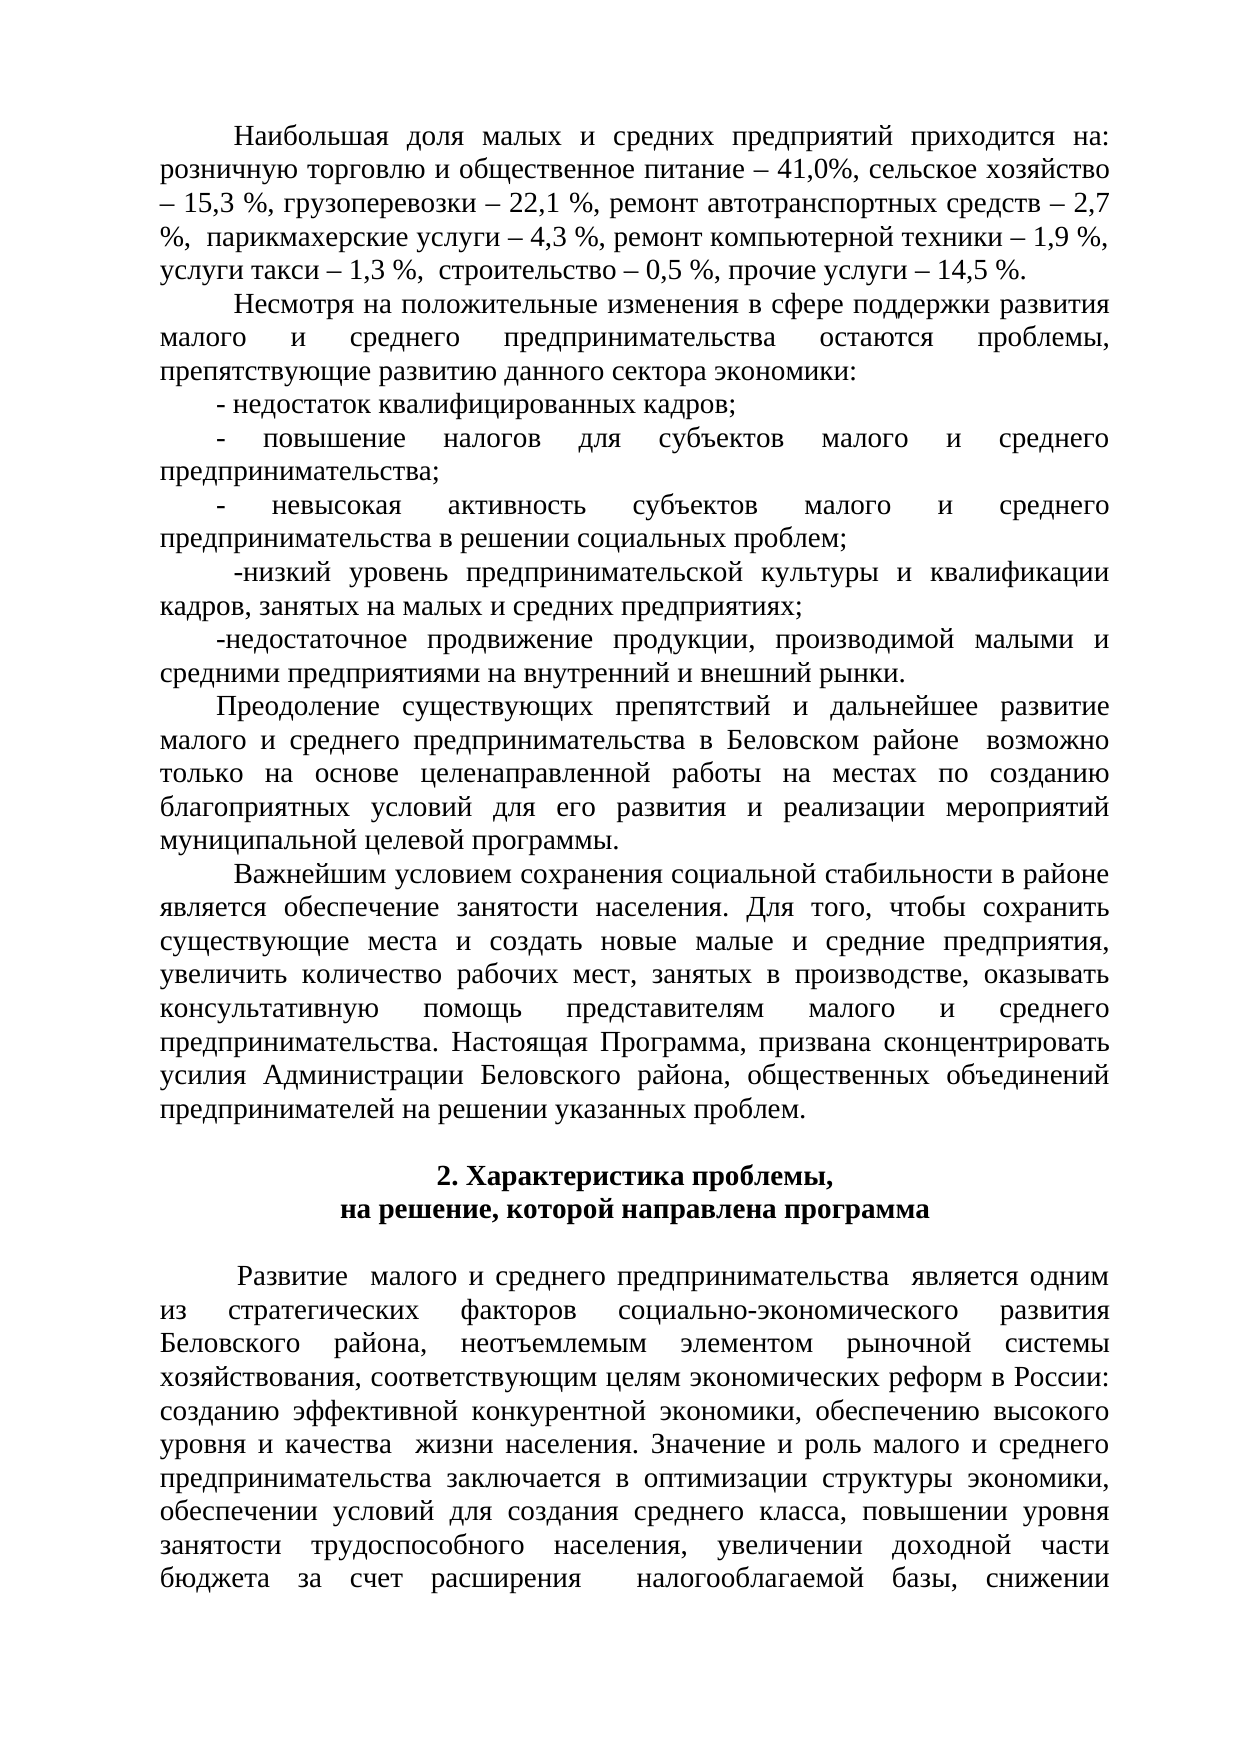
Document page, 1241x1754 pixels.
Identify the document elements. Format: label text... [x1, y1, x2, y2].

text Преодоление существующих препятствий и дальнейшее развитие малого и среднего предпринимательства в Беловском районе возможно только на основе целенаправленной работы на местах по созданию благоприятных условий для его развития и реализации мероприятий муниципальной целевой программы. [159, 688, 1110, 856]
text Несмотря на положительные изменения в сфере поддержки развития малого и среднего предпринимательства остаются проблемы, препятствующие развитию данного сектора экономики: [159, 286, 1110, 386]
text Наибольшая доля малых и средних предприятий приходится на: розничную торговлю и общественное питание – 41,0%, сельское хозяйство – 15,3 %, грузоперевозки – 22,1 %, ремонт автотранспортных средств – 2,7 %, парикмахерские услуги – 4,3 %, ремонт компьютерной техники – 1,9 %, услуги такси – 1,3 %, строительство – 0,5 %, прочие услуги – 14,5 %. [159, 118, 1110, 286]
text - недостаток квалифицированных кадров; [159, 386, 1110, 420]
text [159, 1258, 1110, 1594]
text Важнейшим условием сохранения социальной стабильности в районе является обеспечение занятости населения. Для того, чтобы сохранить существующие места и создать новые малые и средние предприятия, увеличить количество рабочих мест, занятых в производстве, оказывать консультативную помощь представителям малого и среднего предпринимательства. Настоящая Программа, призвана сконцентрировать усилия Администрации Беловского района, общественных объединений предпринимателей на решении указанных проблем. [159, 856, 1110, 1124]
text -недостаточное продвижение продукции, производимой малыми и средними предприятиями на внутренний и внешний рынки. [159, 621, 1110, 688]
text -низкий уровень предпринимательской культуры и квалификации кадров, занятых на малых и средних предприятиях; [159, 554, 1110, 621]
text - невысокая активность субъектов малого и среднего предпринимательства в решении социальных проблем; [159, 487, 1110, 554]
text на решение, которой направлена программа [159, 1191, 1110, 1225]
text 2. Характеристика проблемы, [159, 1158, 1110, 1191]
text - повышение налогов для субъектов малого и среднего предпринимательства; [159, 420, 1110, 487]
